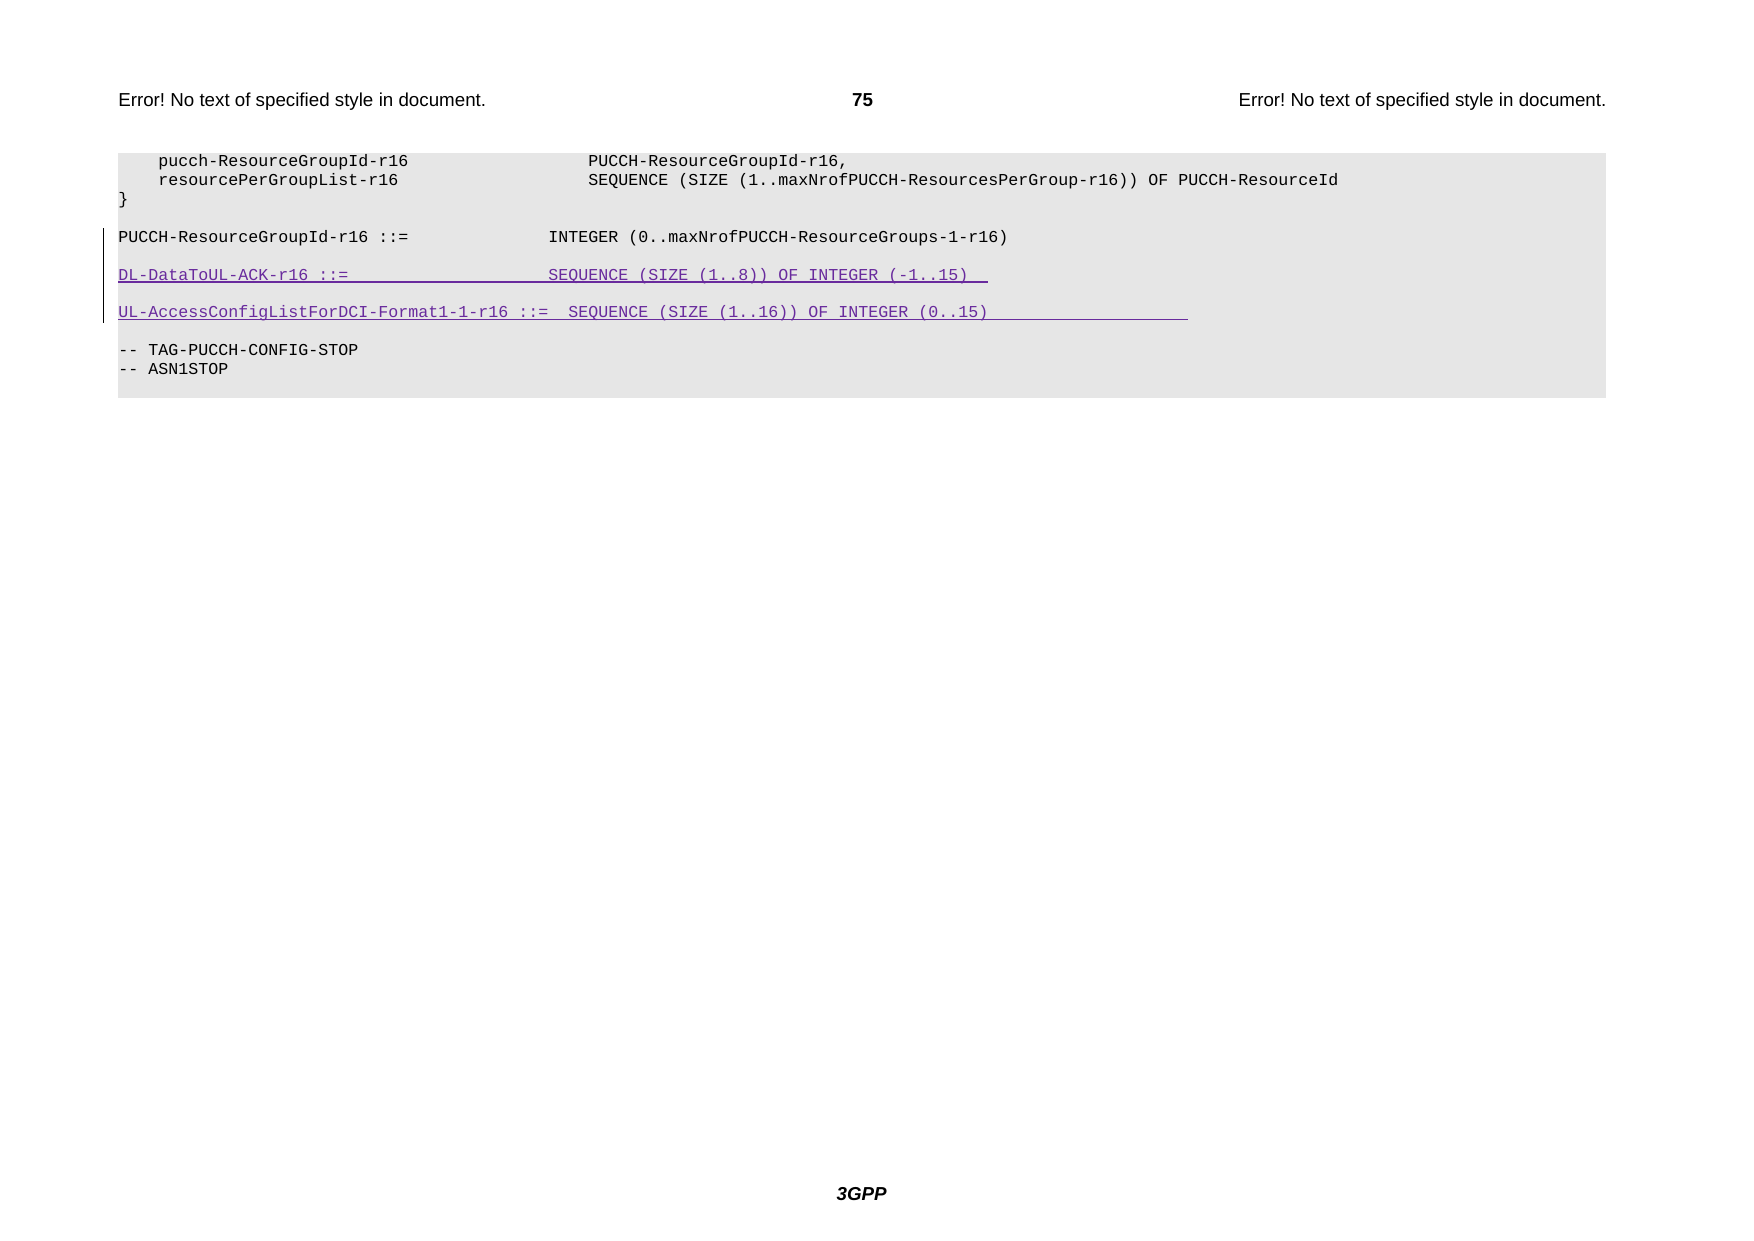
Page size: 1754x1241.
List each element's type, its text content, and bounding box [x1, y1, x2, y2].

text } [118, 191, 1606, 209]
text pucch-ResourceGroupId-r16 PUCCH-ResourceGroupId-r16, [118, 153, 1606, 172]
text -- TAG-PUCCH-CONFIG-STOP [118, 341, 1606, 360]
text -- ASN1STOP [118, 360, 1606, 379]
text resourcePerGroupList-r16 SEQUENCE (SIZE (1..maxNrofPUCCH-ResourcesPerGroup-r16)) OF PUCCH-ResourceId [118, 172, 1606, 191]
text PUCCH-ResourceGroupId-r16 ::= INTEGER (0..maxNrofPUCCH-ResourceGroups-1-r16) [118, 228, 1606, 247]
